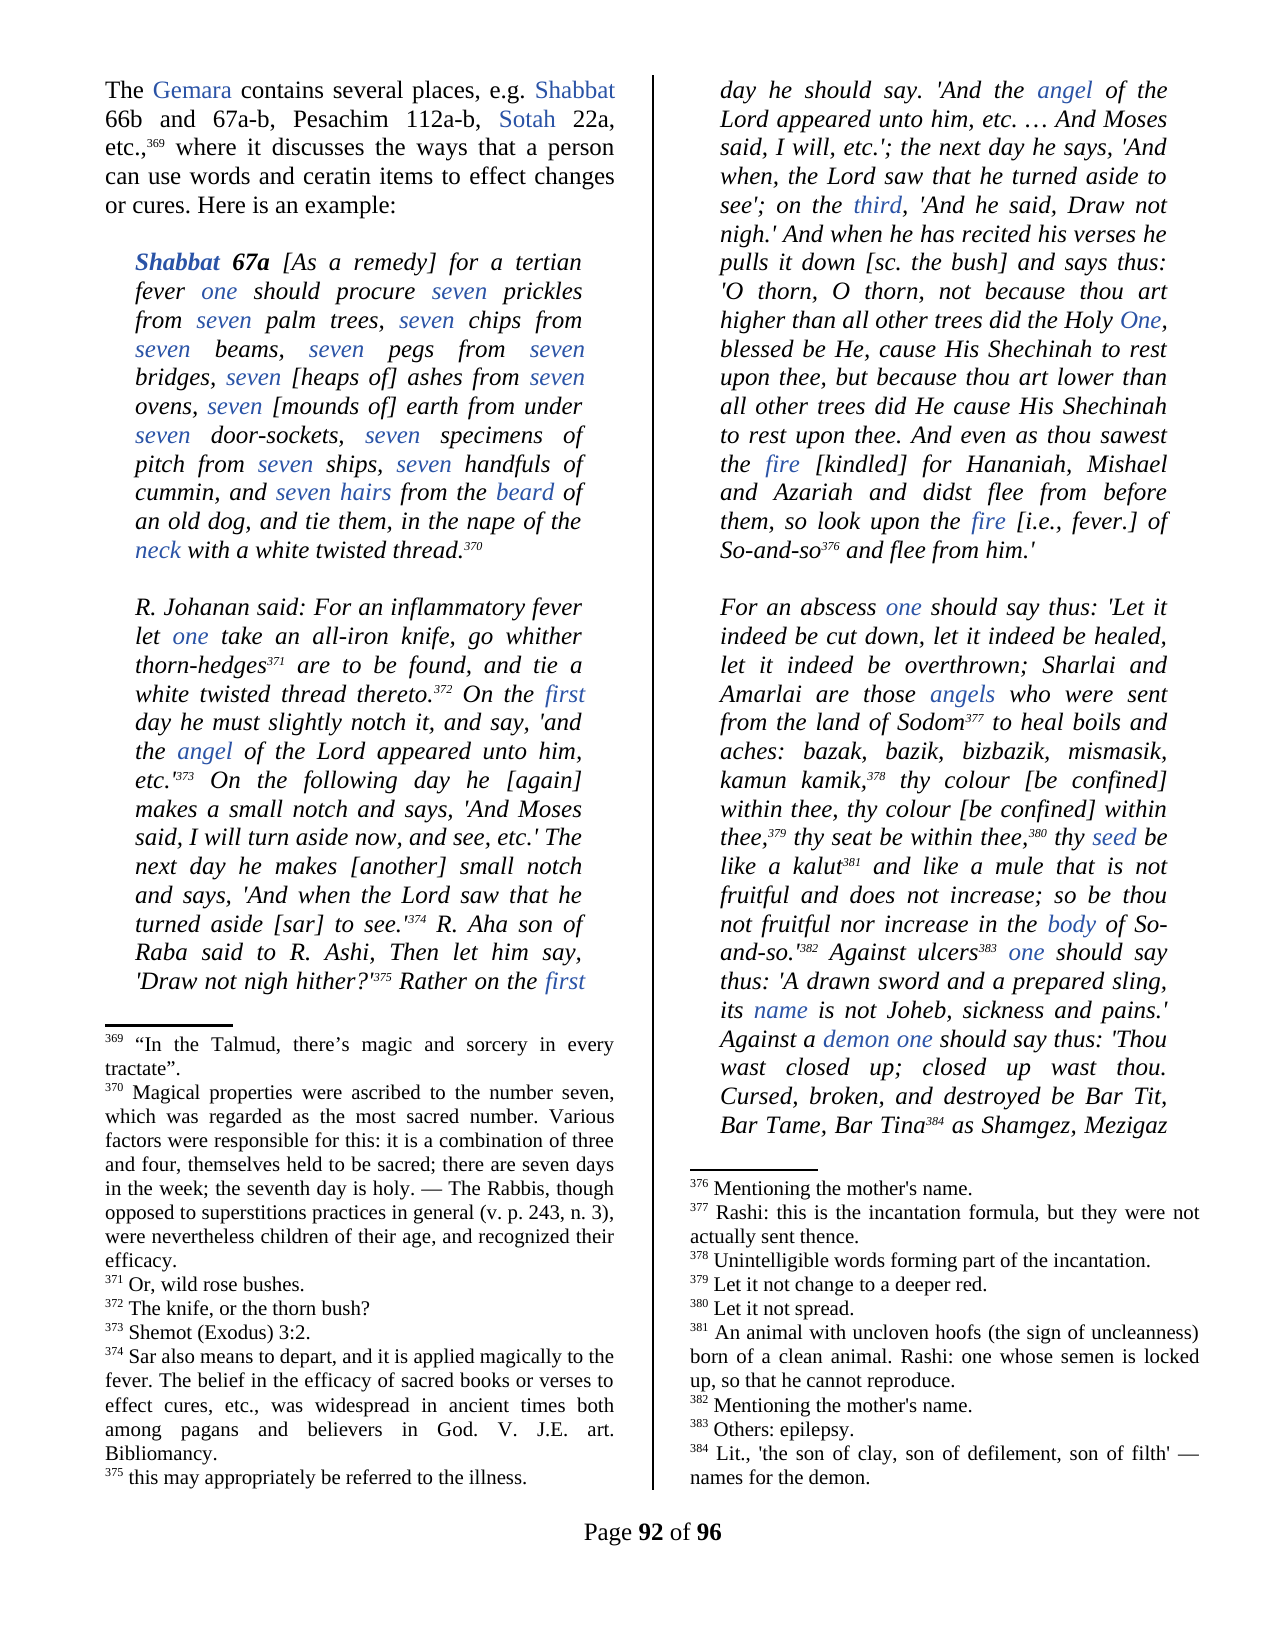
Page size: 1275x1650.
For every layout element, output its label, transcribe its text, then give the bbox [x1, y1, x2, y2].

text R. Johanan said: For an inflammatory fever let one take an all-iron knife, go whither thorn-hedges are to be found, and tie a white twisted thread thereto. On the first day he must slightly notch it, and say, 'and the angel of the Lord appeared unto him, etc.' On the following day he [again] makes a small notch and says, 'And Moses said, I will turn aside now, and see, etc.' The next day he makes [another] small notch and says, 'And when the Lord saw that he turned aside [sar] to see.' R. Aha son of Raba said to R. Ashi, Then let him say, 'Draw not nigh hither?' Rather on the first day he should say. 'And the angel of the Lord appeared unto him, etc. … And Moses said, I will, etc.'; the next day he says, 'And when, the Lord saw that he turned aside to see'; on the third, 'And he said, Draw not nigh.' And when he has recited his verses he pulls it down [sc. the bush] and says thus: 'O thorn, O thorn, not because thou art higher than all other trees did the Holy One, blessed be He, cause His Shechinah to rest upon thee, but because thou art lower than all other trees did He cause His Shechinah to rest upon thee. And even as thou sawest the fire [kindled] for Hananiah, Mishael and Azariah and didst flee from before them, so look upon the fire [i.e., fever.] of So-and-so and flee from him.' [135, 592, 585, 995]
text For an abscess one should say thus: 'Let it indeed be cut down, let it indeed be healed, let it indeed be overthrown; Sharlai and Amarlai are those angels who were sent from the land of Sodom to heal boils and aches: bazak, bazik, bizbazik, mismasik, kamun kamik, thy colour [be confined] within thee, thy colour [be confined] within thee, thy seat be within thee, thy seed be like a kalut and like a mule that is not fruitful and does not increase; so be thou not fruitful nor increase in the body of So-and-so.' Against ulcers one should say thus: 'A drawn sword and a prepared sling, its name is not Joheb, sickness and pains.' Against a demon one should say thus: 'Thou wast closed up; closed up wast thou. Cursed, broken, and destroyed be Bar Tit, Bar Tame, Bar Tina as Shamgez, Mezigaz and Istamai.' For a demon of the privy one should say thus: 'On the head of a lion and on the snout of a lioness did we find the demon Bar Shirika Panda; with a bed of leeks I hurled him down, [and] with the jawbone of an ass I smote him.' [720, 592, 1170, 1139]
text The Gemara contains several places, e.g. Shabbat 66b and 67a-b, Pesachim 112a-b, Sotah 22a, etc., where it discusses the ways that a person can use words and ceratin items to effect changes or cures. Here is an example: [105, 75, 615, 219]
text Shabbat 67a [As a remedy] for a tertian fever one should procure seven prickles from seven palm trees, seven chips from seven beams, seven pegs from seven bridges, seven [heaps of] ashes from seven ovens, seven [mounds of] earth from under seven door-sockets, seven specimens of pitch from seven ships, seven handfuls of cummin, and seven hairs from the beard of an old dog, and tie them, in the nape of the neck with a white twisted thread. [135, 247, 585, 564]
text R. Johanan said: For an inflammatory fever let one take an all-iron knife, go whither thorn-hedges are to be found, and tie a white twisted thread thereto. On the first day he must slightly notch it, and say, 'and the angel of the Lord appeared unto him, etc.' On the following day he [again] makes a small notch and says, 'And Moses said, I will turn aside now, and see, etc.' The next day he makes [another] small notch and says, 'And when the Lord saw that he turned aside [sar] to see.' R. Aha son of Raba said to R. Ashi, Then let him say, 'Draw not nigh hither?' Rather on the first day he should say. 'And the angel of the Lord appeared unto him, etc. … And Moses said, I will, etc.'; the next day he says, 'And when, the Lord saw that he turned aside to see'; on the third, 'And he said, Draw not nigh.' And when he has recited his verses he pulls it down [sc. the bush] and says thus: 'O thorn, O thorn, not because thou art higher than all other trees did the Holy One, blessed be He, cause His Shechinah to rest upon thee, but because thou art lower than all other trees did He cause His Shechinah to rest upon thee. And even as thou sawest the fire [kindled] for Hananiah, Mishael and Azariah and didst flee from before them, so look upon the fire [i.e., fever.] of So-and-so and flee from him.' [720, 75, 1170, 564]
